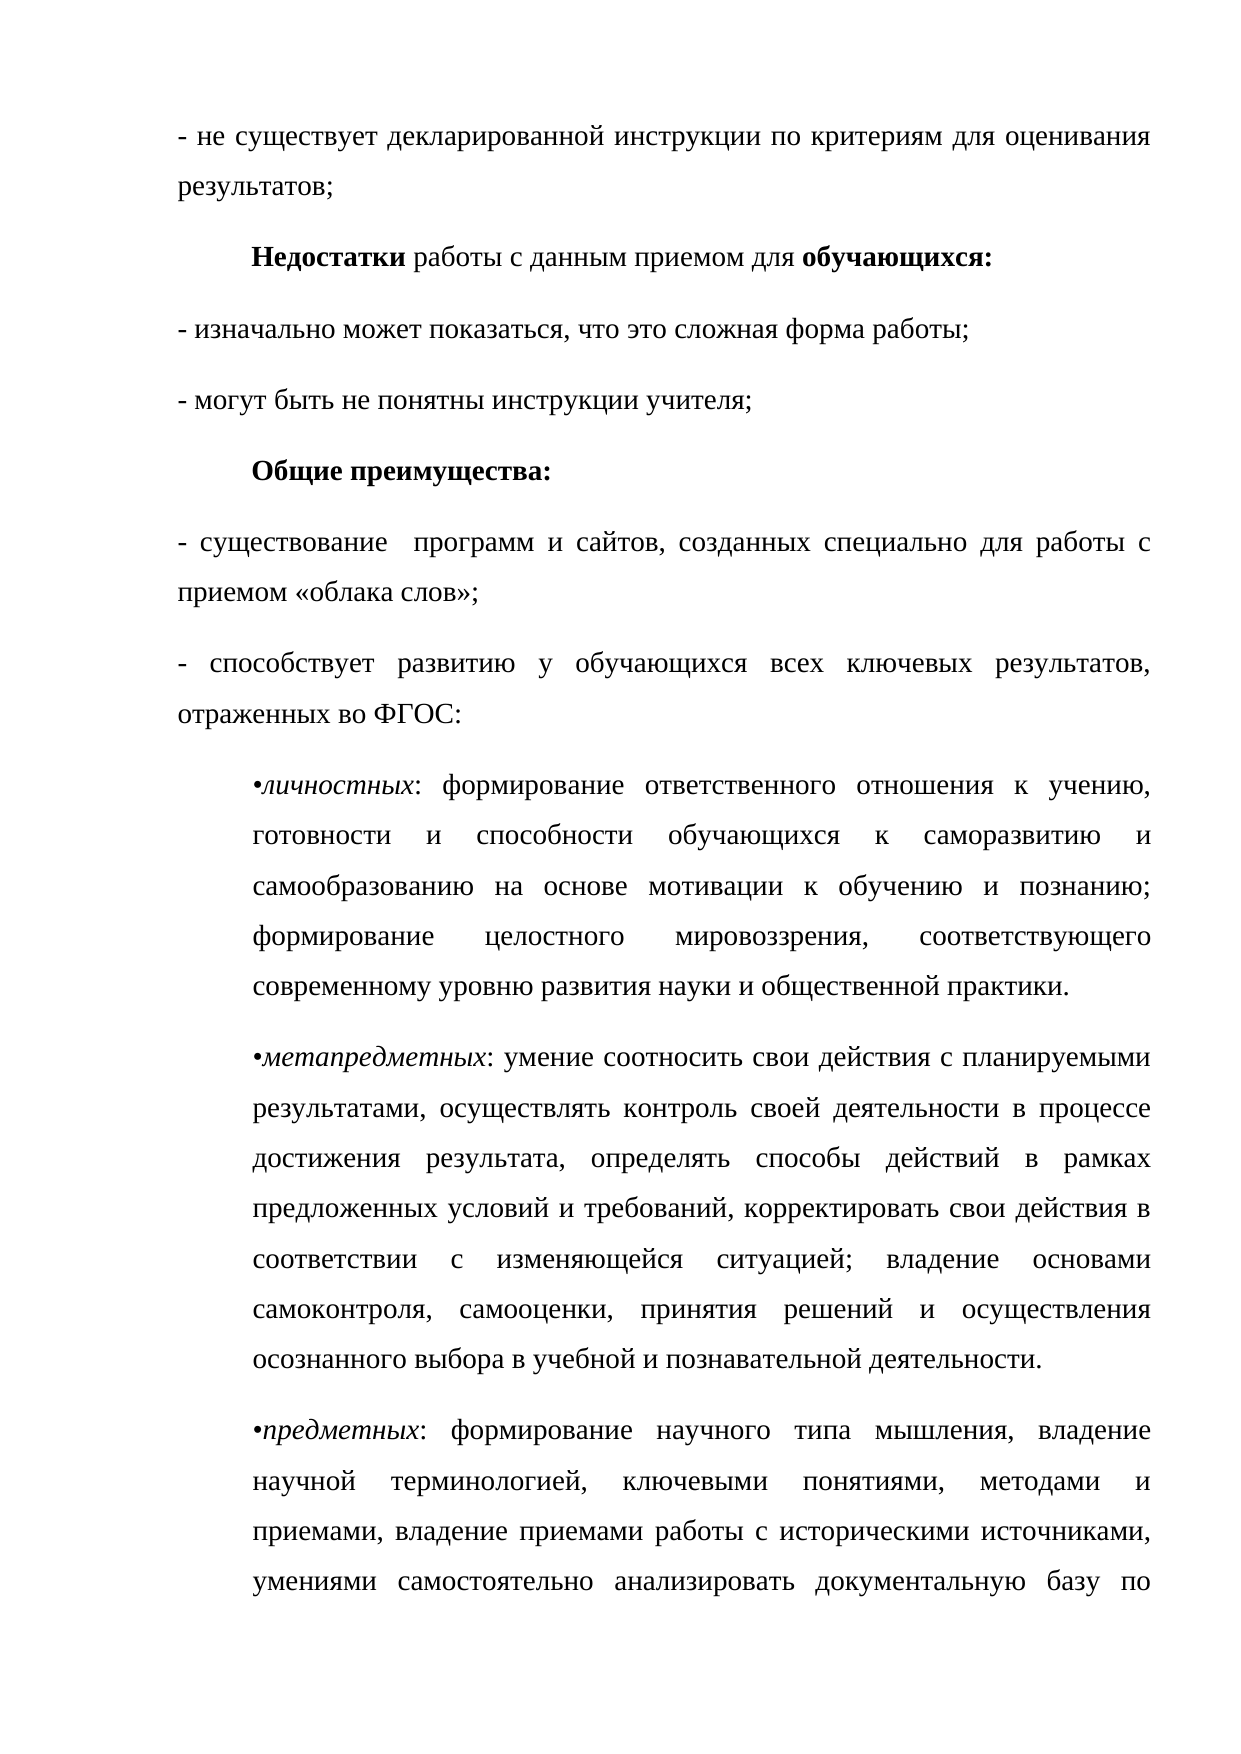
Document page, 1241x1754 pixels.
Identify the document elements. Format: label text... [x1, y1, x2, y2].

text - изначально может показаться, что это сложная форма работы; [177, 311, 1152, 344]
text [252, 1412, 1152, 1597]
text •личностных: формирование ответственного отношения к учению, готовности и способности обучающихся к саморазвитию и самообразованию на основе мотивации к обучению и познанию; формирование целостного мировоззрения, соответствующего современному уровню развития науки и общественной практики. [252, 767, 1152, 1002]
text - не существует декларированной инструкции по критериям для оценивания результатов; [177, 118, 1152, 202]
text Общие преимущества: [177, 453, 1152, 487]
text Недостатки работы с данным приемом для обучающихся: [177, 239, 1152, 273]
text - способствует развитию у обучающихся всех ключевых результатов, отраженных во ФГОС: [177, 646, 1152, 729]
text - могут быть не понятны инструкции учителя; [177, 382, 1152, 415]
text - существование программ и сайтов, созданных специально для работы с приемом «облака слов»; [177, 524, 1152, 608]
text •метапредметных: умение соотносить свои действия с планируемыми результатами, осуществлять контроль своей деятельности в процессе достижения результата, определять способы действий в рамках предложенных условий и требований, корректировать свои действия в соответствии с изменяющейся ситуацией; владение основами самоконтроля, самооценки, принятия решений и осуществления осознанного выбора в учебной и познавательной деятельности. [252, 1039, 1152, 1375]
